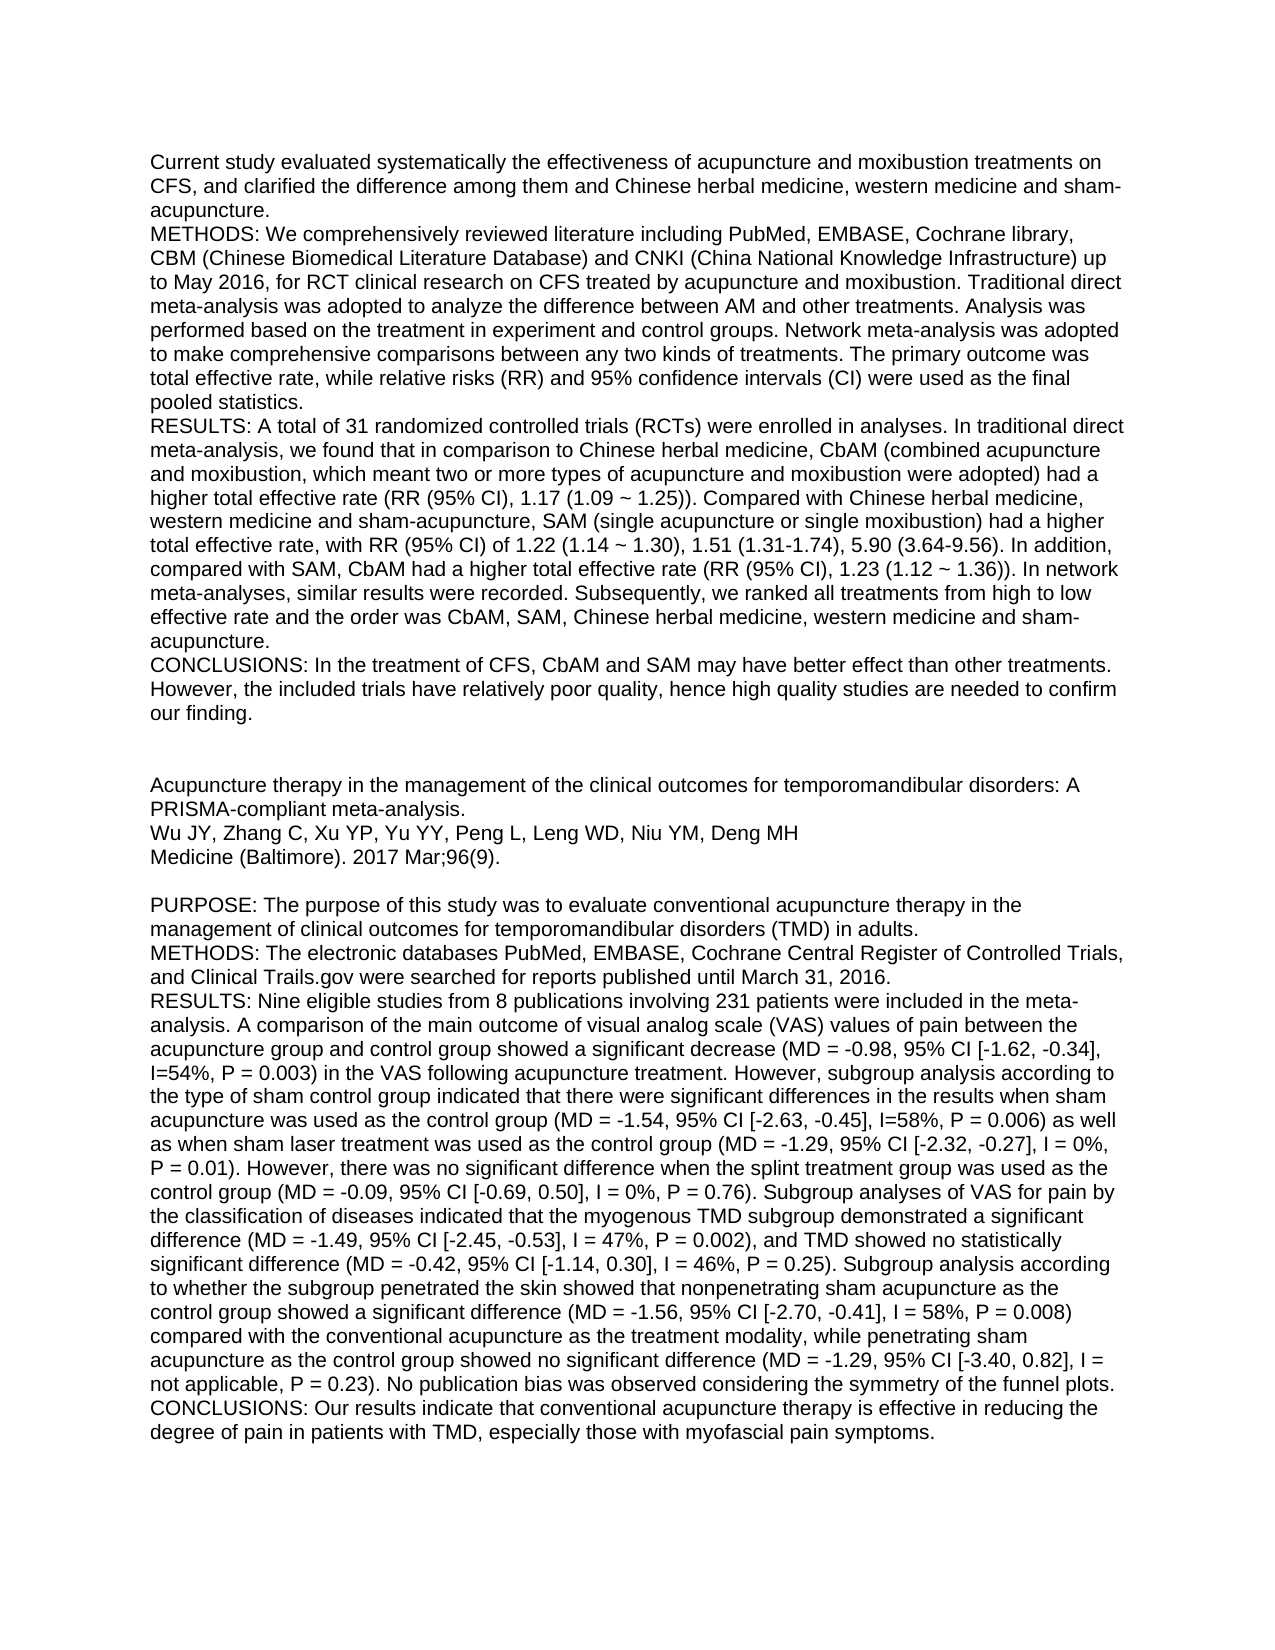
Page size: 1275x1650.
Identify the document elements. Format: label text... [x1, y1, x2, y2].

text METHODS: The electronic databases PubMed, EMBASE, Cochrane Central Register of Controlled Trials, and Clinical Trails.gov were searched for reports published until March 31, 2016. [150, 941, 1125, 988]
text RESULTS: A total of 31 randomized controlled trials (RCTs) were enrolled in analyses. In traditional direct meta-analysis, we found that in comparison to Chinese herbal medicine, CbAM (combined acupuncture and moxibustion, which meant two or more types of acupuncture and moxibustion were adopted) had a higher total effective rate (RR (95% CI), 1.17 (1.09 ~ 1.25)). Compared with Chinese herbal medicine, western medicine and sham-acupuncture, SAM (single acupuncture or single moxibustion) had a higher total effective rate, with RR (95% CI) of 1.22 (1.14 ~ 1.30), 1.51 (1.31-1.74), 5.90 (3.64-9.56). In addition, compared with SAM, CbAM had a higher total effective rate (RR (95% CI), 1.23 (1.12 ~ 1.36)). In network meta-analyses, similar results were recorded. Subsequently, we ranked all treatments from high to low effective rate and the order was CbAM, SAM, Chinese herbal medicine, western medicine and sham-acupuncture. [150, 413, 1125, 653]
text Acupuncture therapy in the management of the clinical outcomes for temporomandibular disorders: A PRISMA-compliant meta-analysis. [150, 773, 1125, 821]
text Wu JY, Zhang C, Xu YP, Yu YY, Peng L, Leng WD, Niu YM, Deng MH [150, 821, 1125, 845]
text RESULTS: Nine eligible studies from 8 publications involving 231 patients were included in the meta-analysis. A comparison of the main outcome of visual analog scale (VAS) values of pain between the acupuncture group and control group showed a significant decrease (MD = -0.98, 95% CI [-1.62, -0.34], I=54%, P = 0.003) in the VAS following acupuncture treatment. However, subgroup analysis according to the type of sham control group indicated that there were significant differences in the results when sham acupuncture was used as the control group (MD = -1.54, 95% CI [-2.63, -0.45], I=58%, P = 0.006) as well as when sham laser treatment was used as the control group (MD = -1.29, 95% CI [-2.32, -0.27], I = 0%, P = 0.01). However, there was no significant difference when the splint treatment group was used as the control group (MD = -0.09, 95% CI [-0.69, 0.50], I = 0%, P = 0.76). Subgroup analyses of VAS for pain by the classification of diseases indicated that the myogenous TMD subgroup demonstrated a significant difference (MD = -1.49, 95% CI [-2.45, -0.53], I = 47%, P = 0.002), and TMD showed no statistically significant difference (MD = -0.42, 95% CI [-1.14, 0.30], I = 46%, P = 0.25). Subgroup analysis according to whether the subgroup penetrated the skin showed that nonpenetrating sham acupuncture as the control group showed a significant difference (MD = -1.56, 95% CI [-2.70, -0.41], I = 58%, P = 0.008) compared with the conventional acupuncture as the treatment modality, while penetrating sham acupuncture as the control group showed no significant difference (MD = -1.29, 95% CI [-3.40, 0.82], I = not applicable, P = 0.23). No publication bias was observed considering the symmetry of the funnel plots. [150, 988, 1125, 1396]
text CONCLUSIONS: In the treatment of CFS, CbAM and SAM may have better effect than other treatments. However, the included trials have relatively poor quality, hence high quality studies are needed to confirm our finding. [150, 653, 1125, 725]
text PURPOSE: The purpose of this study was to evaluate conventional acupuncture therapy in the management of clinical outcomes for temporomandibular disorders (TMD) in adults. [150, 893, 1125, 941]
text CONCLUSIONS: Our results indicate that conventional acupuncture therapy is effective in reducing the degree of pain in patients with TMD, especially those with myofascial pain symptoms. [150, 1396, 1125, 1444]
text METHODS: We comprehensively reviewed literature including PubMed, EMBASE, Cochrane library, CBM (Chinese Biomedical Literature Database) and CNKI (China National Knowledge Infrastructure) up to May 2016, for RCT clinical research on CFS treated by acupuncture and moxibustion. Traditional direct meta-analysis was adopted to analyze the difference between AM and other treatments. Analysis was performed based on the treatment in experiment and control groups. Network meta-analysis was adopted to make comprehensive comparisons between any two kinds of treatments. The primary outcome was total effective rate, while relative risks (RR) and 95% confidence intervals (CI) were used as the final pooled statistics. [150, 222, 1125, 413]
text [150, 150, 1125, 222]
text Medicine (Baltimore). 2017 Mar;96(9). [150, 845, 1125, 869]
